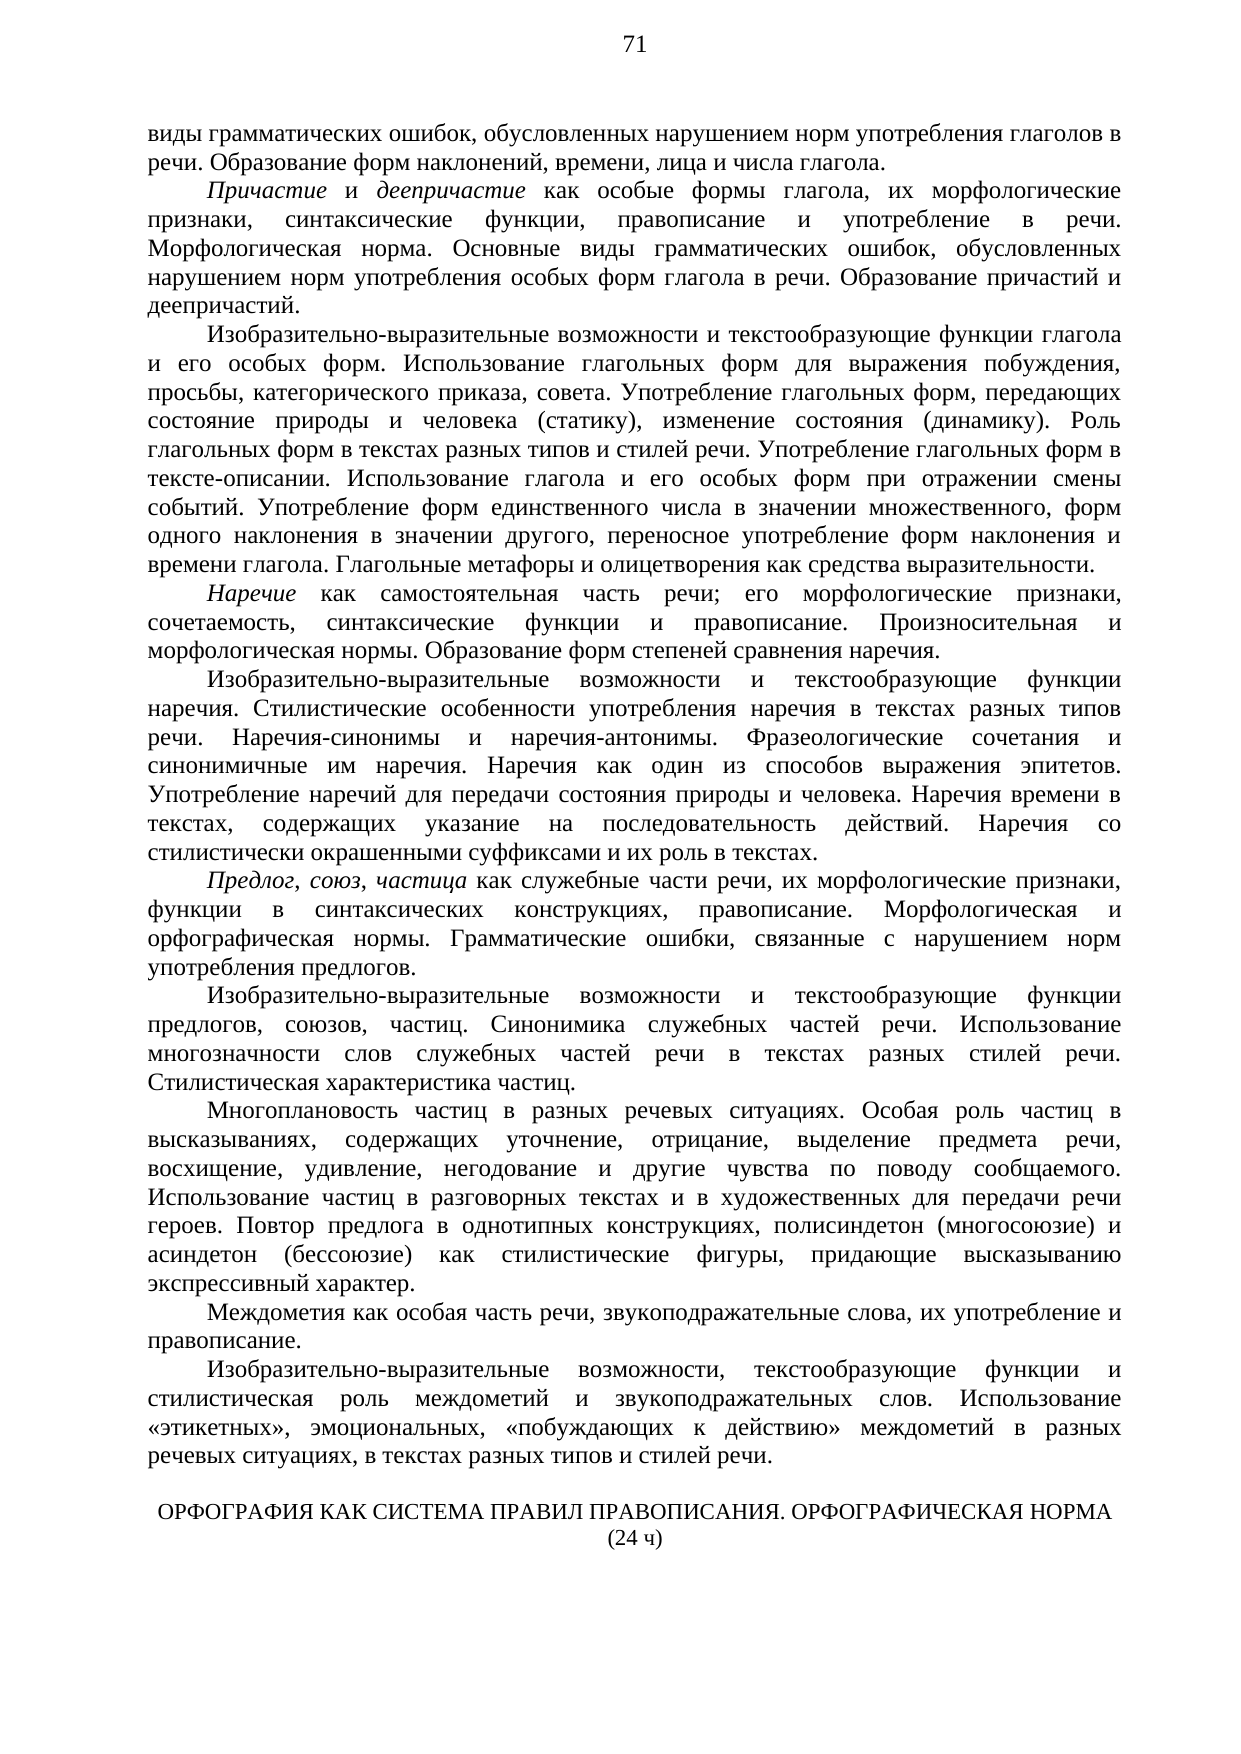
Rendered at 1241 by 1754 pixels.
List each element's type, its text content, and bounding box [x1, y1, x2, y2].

text Изобразительно-выразительные возможности, текстообразующие функции и стилистическая роль междометий и звукоподражательных слов. Использование «этикетных», эмоциональных, «побуждающих к действию» междометий в разных речевых ситуациях, в текстах разных типов и стилей речи. [147, 1354, 1122, 1469]
text Наречие как самостоятельная часть речи; его морфологические признаки, сочетаемость, синтаксические функции и правописание. Произносительная и морфологическая нормы. Образование форм степеней сравнения наречия. [147, 578, 1122, 664]
text Предлог, союз, частица как служебные части речи, их морфологические признаки, функции в синтаксических конструкциях, правописание. Морфологическая и орфографическая нормы. Грамматические ошибки, связанные с нарушением норм употребления предлогов. [147, 866, 1122, 981]
text Междометия как особая часть речи, звукоподражательные слова, их употребление и правописание. [147, 1297, 1122, 1354]
text Причастие и деепричастие как особые формы глагола, их морфологические признаки, синтаксические функции, правописание и употребление в речи. Морфологическая норма. Основные виды грамматических ошибок, обусловленных нарушением норм употребления особых форм глагола в речи. Образование причастий и деепричастий. [147, 176, 1122, 319]
text Изобразительно-выразительные возможности и текстообразующие функции глагола и его особых форм. Использование глагольных форм для выражения побуждения, просьбы, категорического приказа, совета. Употребление глагольных форм, передающих состояние природы и человека (статику), изменение состояния (динамику). Роль глагольных форм в текстах разных типов и стилей речи. Употребление глагольных форм в тексте-описании. Использование глагола и его особых форм при отражении смены событий. Употребление форм единственного числа в значении множественного, форм одного наклонения в значении другого, переносное употребление форм наклонения и времени глагола. Глагольные метафоры и олицетворения как средства выразительности. [147, 319, 1122, 578]
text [147, 118, 1122, 176]
text Изобразительно-выразительные возможности и текстообразующие функции наречия. Стилистические особенности употребления наречия в текстах разных типов речи. Наречия-синонимы и наречия-антонимы. Фразеологические сочетания и синонимичные им наречия. Наречия как один из способов выражения эпитетов. Употребление наречий для передачи состояния природы и человека. Наречия времени в текстах, содержащих указание на последовательность действий. Наречия со стилистически окрашенными суффиксами и их роль в текстах. [147, 664, 1122, 866]
text ОРФОГРАФИЯ КАК СИСТЕМА ПРАВИЛ ПРАВОПИСАНИЯ. ОРФОГРАФИЧЕСКАЯ НОРМА (24 ч) [147, 1498, 1122, 1551]
text Многоплановость частиц в разных речевых ситуациях. Особая роль частиц в высказываниях, содержащих уточнение, отрицание, выделение предмета речи, восхищение, удивление, негодование и другие чувства по поводу сообщаемого. Использование частиц в разговорных текстах и в художественных для передачи речи героев. Повтор предлога в однотипных конструкциях, полисиндетон (многосоюзие) и асиндетон (бессоюзие) как стилистические фигуры, придающие высказыванию экспрессивный характер. [147, 1096, 1122, 1297]
text Изобразительно-выразительные возможности и текстообразующие функции предлогов, союзов, частиц. Синонимика служебных частей речи. Использование многозначности слов служебных частей речи в текстах разных стилей речи. Стилистическая характеристика частиц. [147, 981, 1122, 1096]
